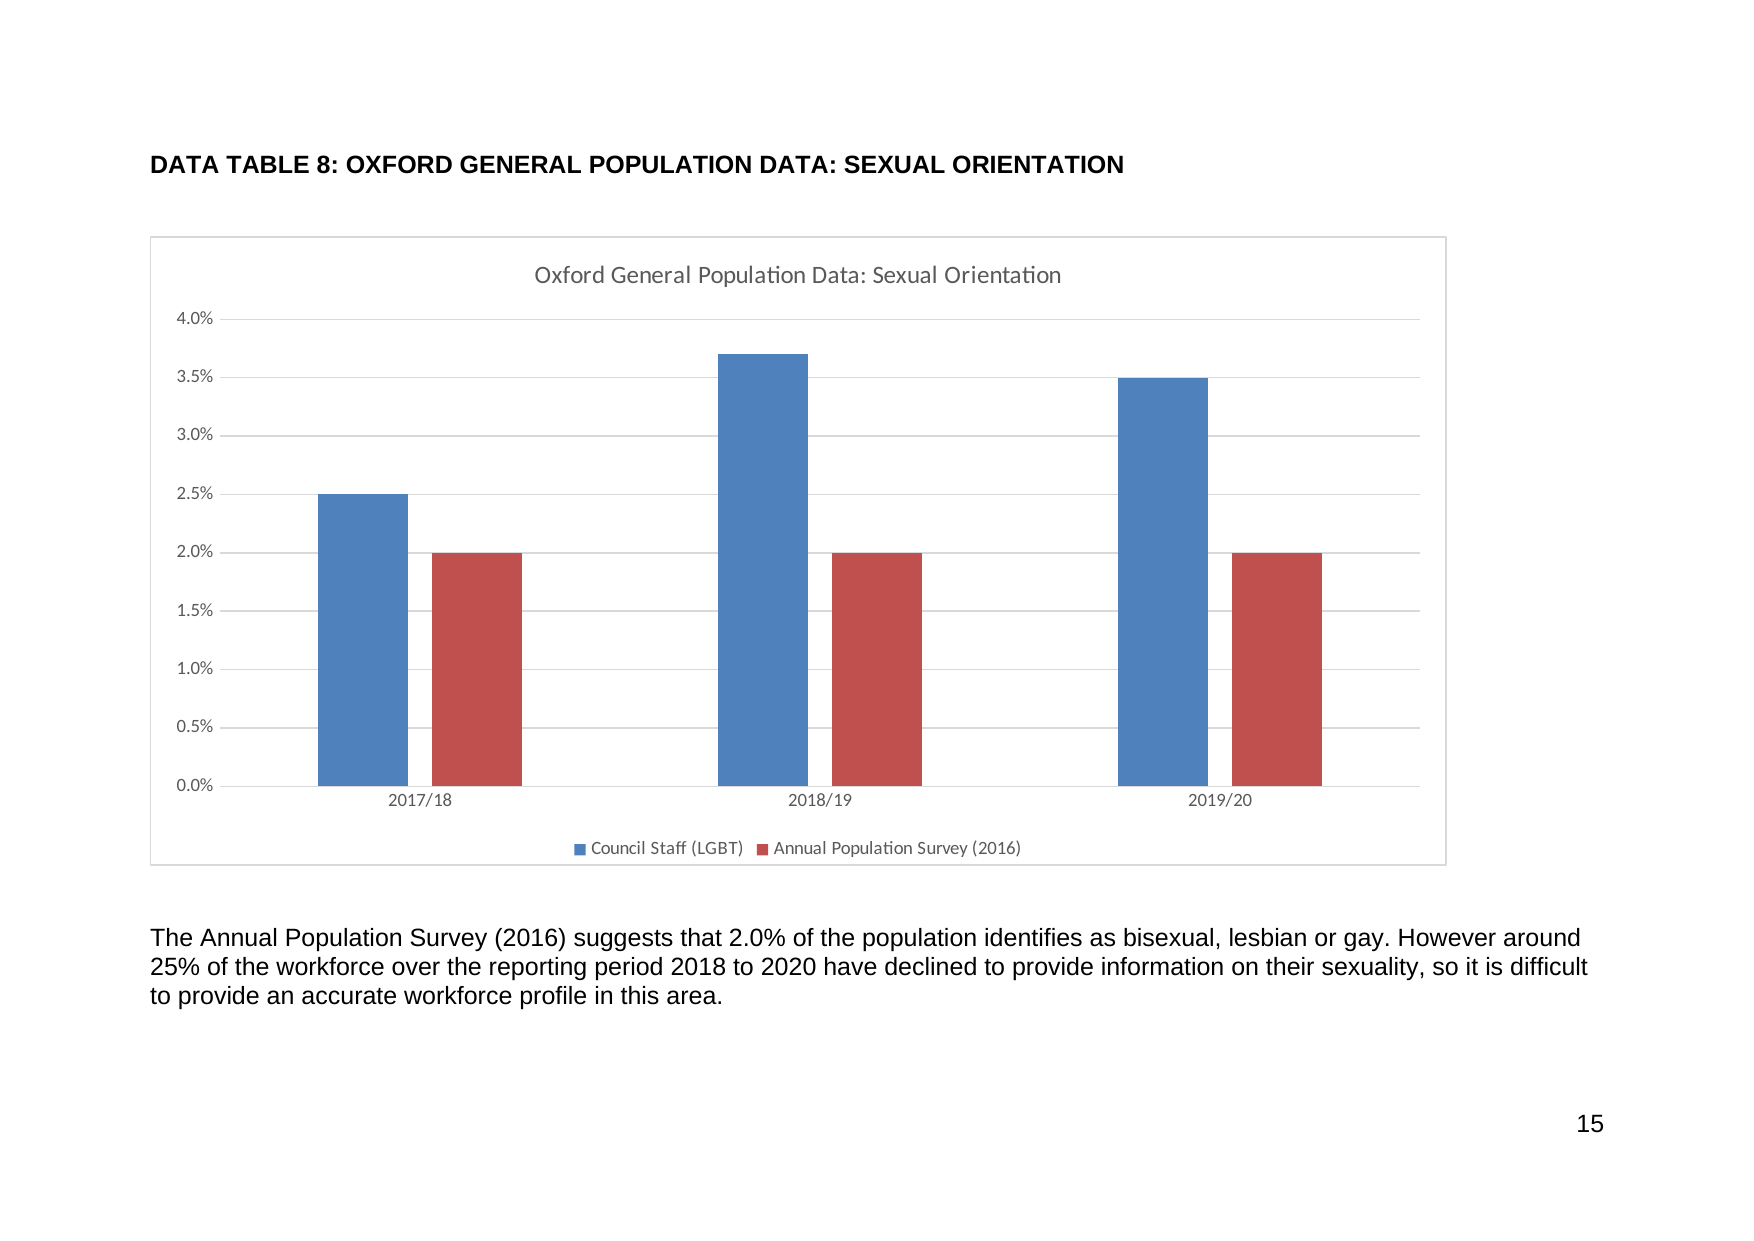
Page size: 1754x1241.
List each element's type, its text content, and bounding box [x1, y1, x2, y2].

text The Annual Population Survey (2016) suggests that 2.0% of the population identifies as bisexual, lesbian or gay. However around 25% of the workforce over the reporting period 2018 to 2020 have declined to provide information on their sexuality, so it is difficult to provide an accurate workforce profile in this area. [150, 923, 1604, 1010]
text DATA TABLE 8: OXFORD GENERAL POPULATION DATA: SEXUAL ORIENTATION [150, 150, 1604, 179]
